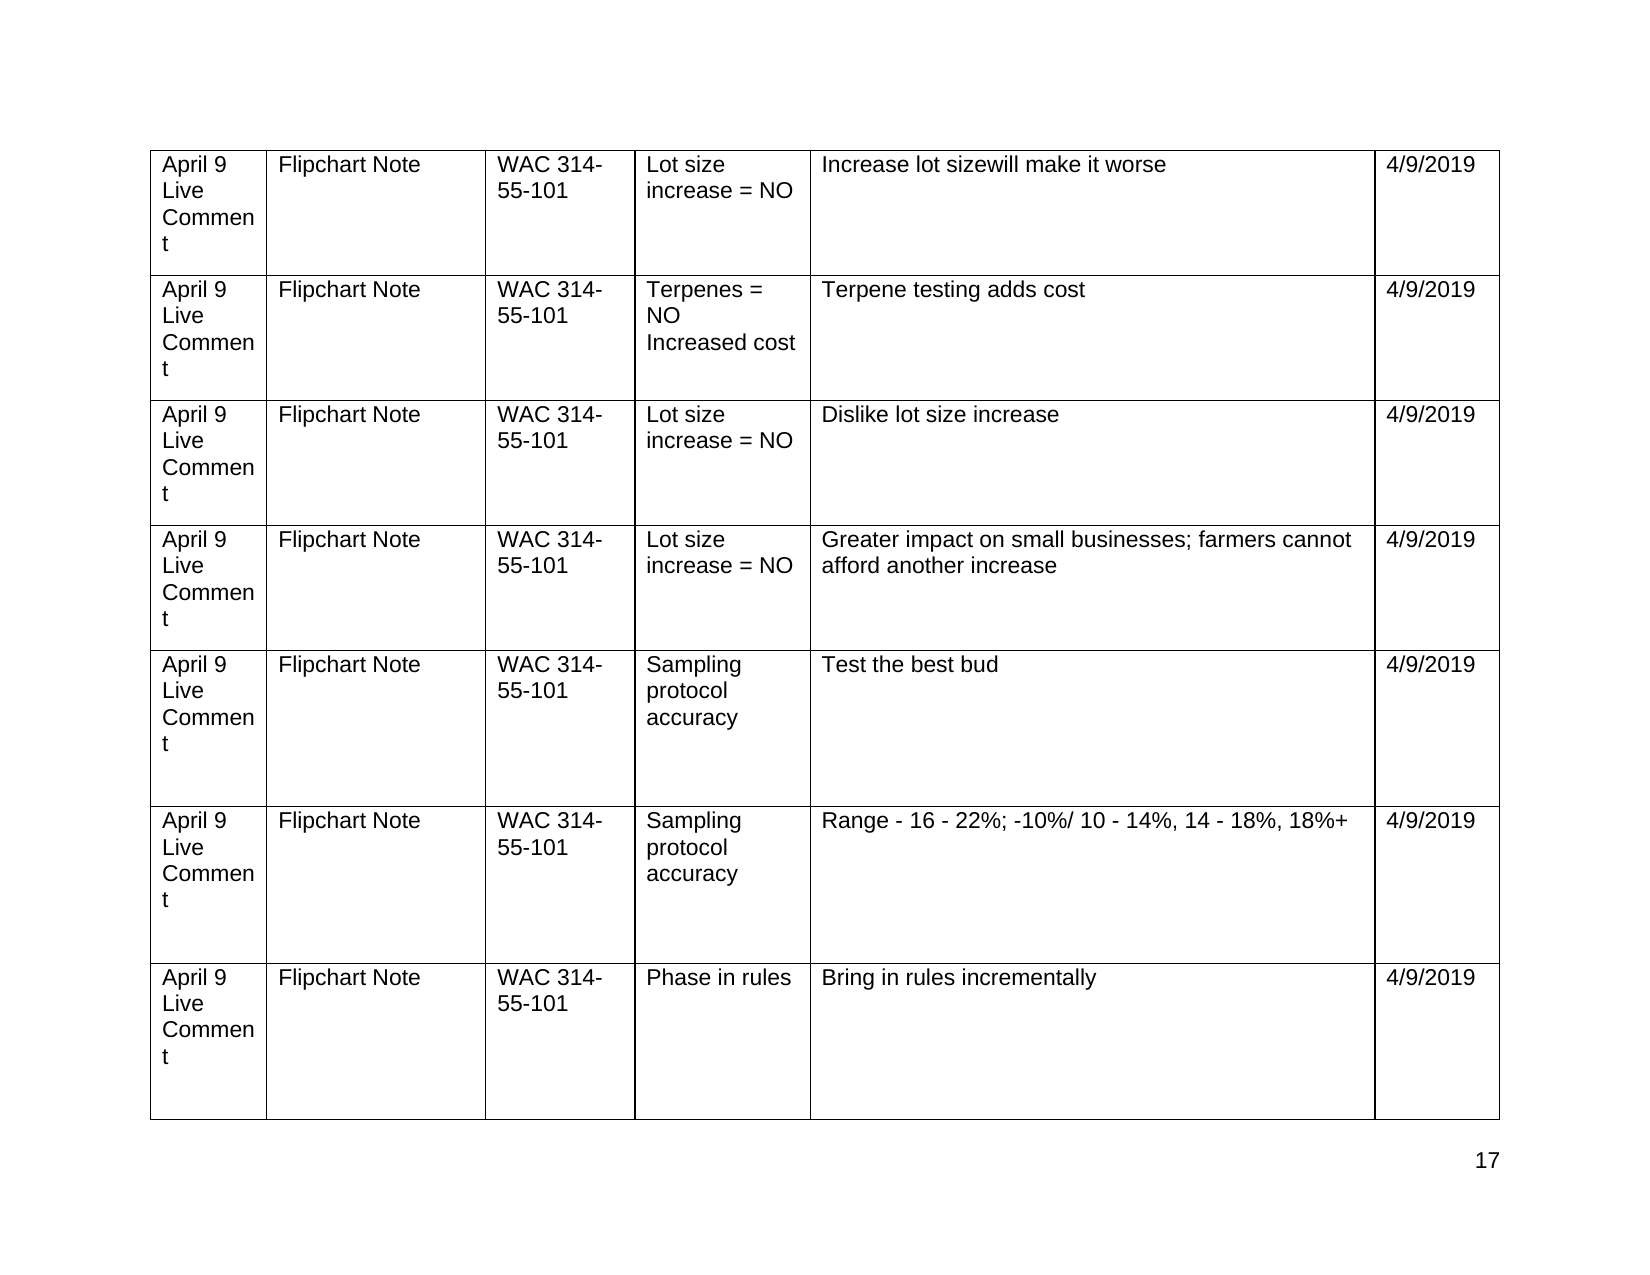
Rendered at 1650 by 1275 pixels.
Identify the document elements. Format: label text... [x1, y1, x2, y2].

table_cell Terpene testing adds cost [811, 276, 1374, 400]
table_cell Dislike lot size increase [811, 401, 1374, 525]
table_cell Sampling protocol accuracy [636, 807, 810, 962]
table_cell 4/9/2019 [1376, 401, 1499, 525]
table_cell Test the best bud [811, 651, 1374, 806]
table_cell Flipchart Note [267, 964, 485, 1119]
table_cell Flipchart Note [267, 651, 485, 806]
table_cell WAC 314-55-101 [486, 964, 634, 1119]
table_cell WAC 314-55-101 [486, 651, 634, 806]
table_cell Flipchart Note [267, 151, 485, 275]
table_cell Flipchart Note [267, 807, 485, 962]
table_cell April 9 Live Comment [151, 526, 266, 650]
table_cell 4/9/2019 [1376, 651, 1499, 806]
table_cell Phase in rules [636, 964, 810, 1119]
table_cell Bring in rules incrementally [811, 964, 1374, 1119]
table_cell WAC 314-55-101 [486, 151, 634, 275]
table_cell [636, 151, 810, 275]
table_cell Terpenes = NO Increased cost [636, 276, 810, 400]
table_cell April 9 Live Comment [151, 807, 266, 962]
table_cell Lot size increase = NO [636, 401, 810, 525]
table_cell 4/9/2019 [1376, 526, 1499, 650]
table_cell WAC 314-55-101 [486, 276, 634, 400]
table_cell WAC 314-55-101 [486, 807, 634, 962]
table_cell 4/9/2019 [1376, 276, 1499, 400]
table_cell WAC 314-55-101 [486, 526, 634, 650]
table_cell Sampling protocol accuracy [636, 651, 810, 806]
table_cell April 9 Live Comment [151, 401, 266, 525]
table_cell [151, 964, 266, 1119]
table_cell 4/9/2019 [1376, 807, 1499, 962]
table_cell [151, 151, 266, 275]
table_cell April 9 Live Comment [151, 276, 266, 400]
table_cell April 9 Live Comment [151, 651, 266, 806]
table_cell Flipchart Note [267, 401, 485, 525]
table_cell 4/9/2019 [1376, 151, 1499, 275]
table_cell Lot size increase = NO [636, 526, 810, 650]
table_cell Flipchart Note [267, 276, 485, 400]
table_cell Increase lot sizewill make it worse [811, 151, 1374, 275]
table_cell Range - 16 - 22%; -10%/ 10 - 14%, 14 - 18%, 18%+ [811, 807, 1374, 962]
table_cell Flipchart Note [267, 526, 485, 650]
table_cell WAC 314-55-101 [486, 401, 634, 525]
table_cell 4/9/2019 [1376, 964, 1499, 1119]
table_cell Greater impact on small businesses; farmers cannot afford another increase [811, 526, 1374, 650]
